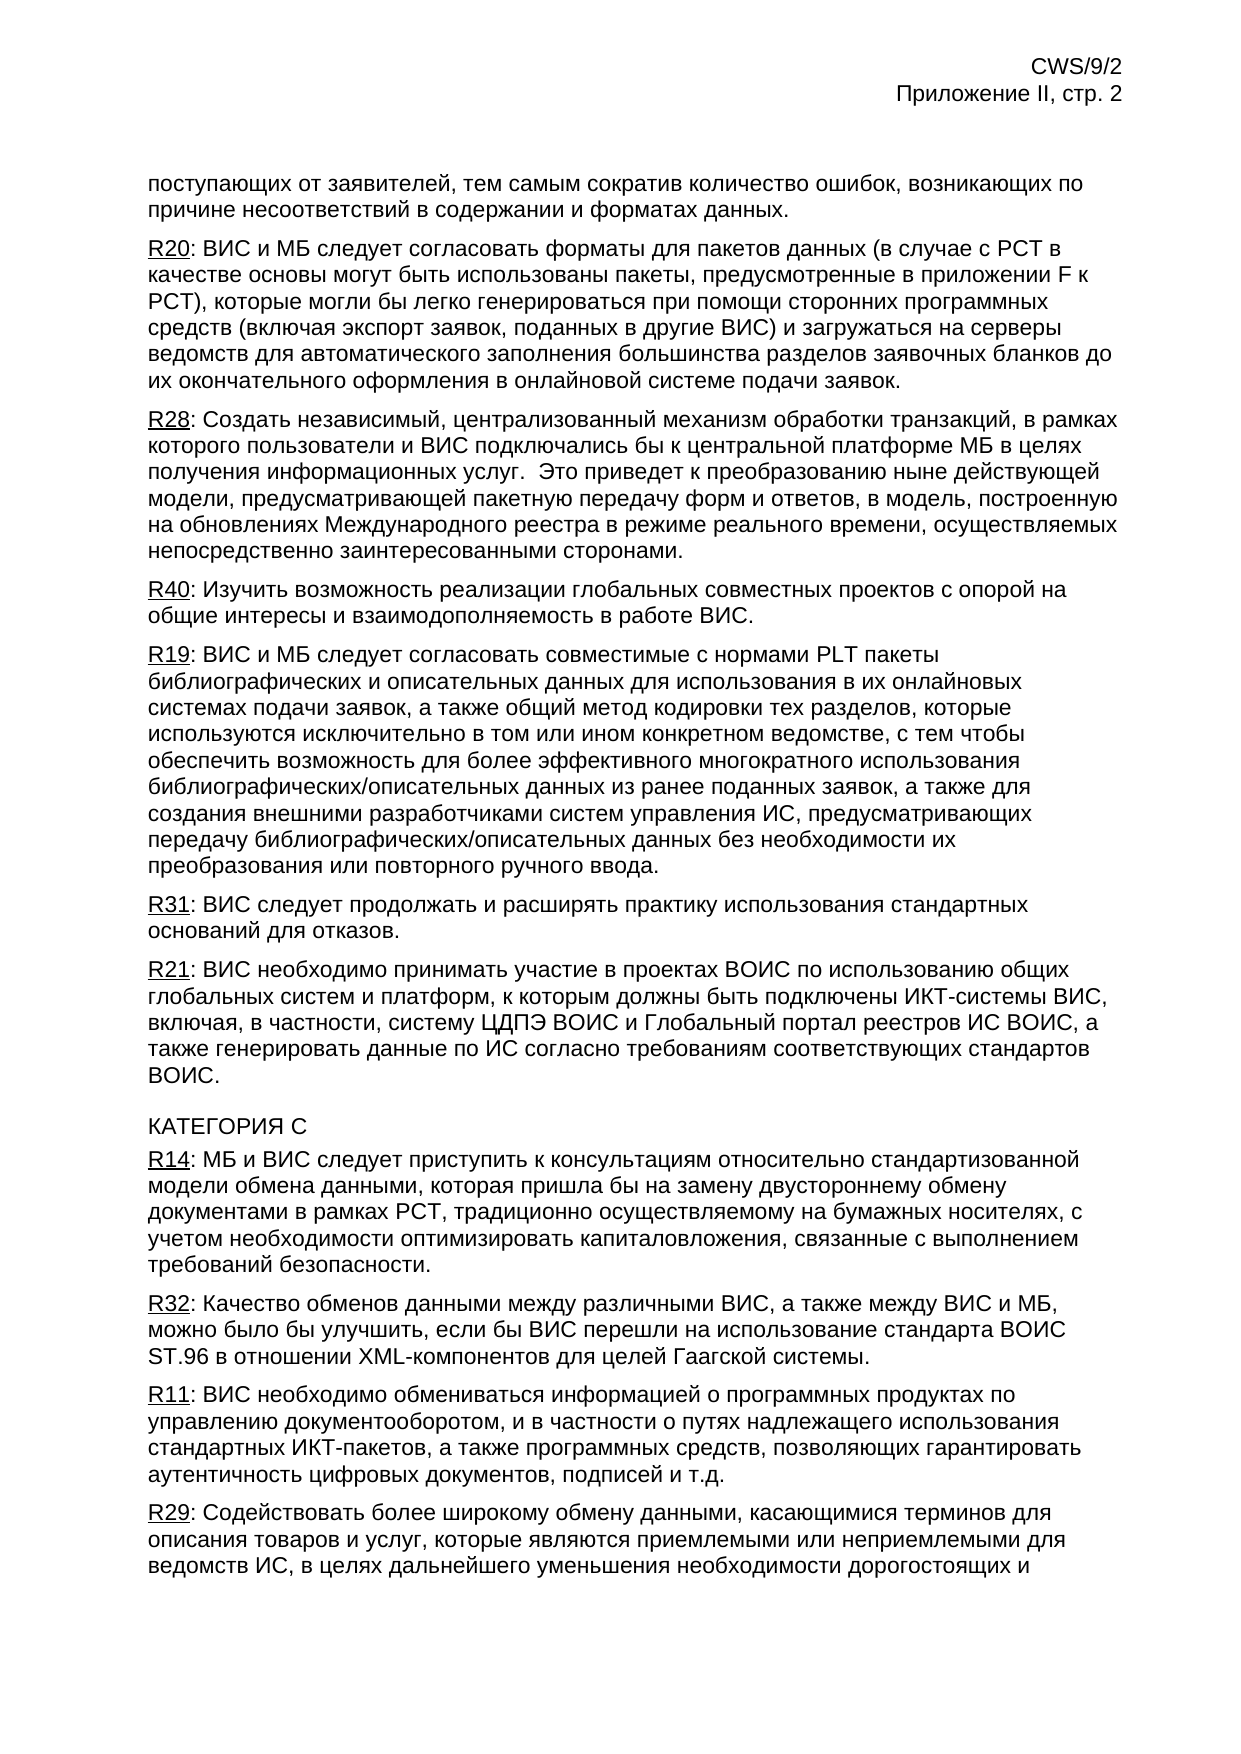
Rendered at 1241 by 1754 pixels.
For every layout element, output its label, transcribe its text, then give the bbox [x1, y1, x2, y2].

text R21: ВИС необходимо принимать участие в проектах ВОИС по использованию общих глобальных систем и платформ, к которым должны быть подключены ИКТ-системы ВИС, включая, в частности, систему ЦДПЭ ВОИС и Глобальный портал реестров ИС ВОИС, а также генерировать данные по ИС согласно требованиям соответствующих стандартов ВОИС. [148, 956, 1122, 1088]
text R14: МБ и ВИС следует приступить к консультациям относительно стандартизованной модели обмена данными, которая пришла бы на замену двустороннему обмену документами в рамках PCT, традиционно осуществляемому на бумажных носителях, с учетом необходимости оптимизировать капиталовложения, связанные с выполнением требований безопасности. [148, 1146, 1122, 1277]
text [148, 1499, 1122, 1578]
text R11: ВИС необходимо обмениваться информацией о программных продуктах по управлению документооборотом, и в частности о путях надлежащего использования стандартных ИКТ-пакетов, а также программных средств, позволяющих гарантировать аутентичность цифровых документов, подписей и т.д. [148, 1381, 1122, 1487]
text R32: Качество обменов данными между различными ВИС, а также между ВИС и МБ, можно было бы улучшить, если бы ВИС перешли на использование стандарта ВОИС ST.96 в отношении XML-компонентов для целей Гаагской системы. [148, 1290, 1122, 1369]
text R19: ВИС и МБ следует согласовать совместимые с нормами PLT пакеты библиографических и описательных данных для использования в их онлайновых системах подачи заявок, а также общий метод кодировки тех разделов, которые используются исключительно в том или ином конкретном ведомстве, с тем чтобы обеспечить возможность для более эффективного многократного использования библиографических/описательных данных из ранее поданных заявок, а также для создания внешними разработчиками систем управления ИС, предусматривающих передачу библиографических/описательных данных без необходимости их преобразования или повторного ручного ввода. [148, 641, 1122, 878]
subtitle категория C [148, 1113, 1122, 1139]
text R31: ВИС следует продолжать и расширять практику использования стандартных оснований для отказов. [148, 891, 1122, 944]
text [148, 170, 1122, 222]
text R40: Изучить возможность реализации глобальных совместных проектов с опорой на общие интересы и взаимодополняемость в работе ВИС. [148, 576, 1122, 629]
text R28: Создать независимый, централизованный механизм обработки транзакций, в рамках которого пользователи и ВИС подключались бы к центральной платформе МБ в целях получения информационных услуг. Это приведет к преобразованию ныне действующей модели, предусматривающей пакетную передачу форм и ответов, в модель, построенную на обновлениях Международного реестра в режиме реального времени, осуществляемых непосредственно заинтересованными сторонами. [148, 406, 1122, 564]
text R20: ВИС и МБ следует согласовать форматы для пакетов данных (в случае с PCT в качестве основы могут быть использованы пакеты, предусмотренные в приложении F к PCT), которые могли бы легко генерироваться при помощи сторонних программных средств (включая экспорт заявок, поданных в другие ВИС) и загружаться на серверы ведомств для автоматического заполнения большинства разделов заявочных бланков до их окончательного оформления в онлайновой системе подачи заявок. [148, 235, 1122, 393]
